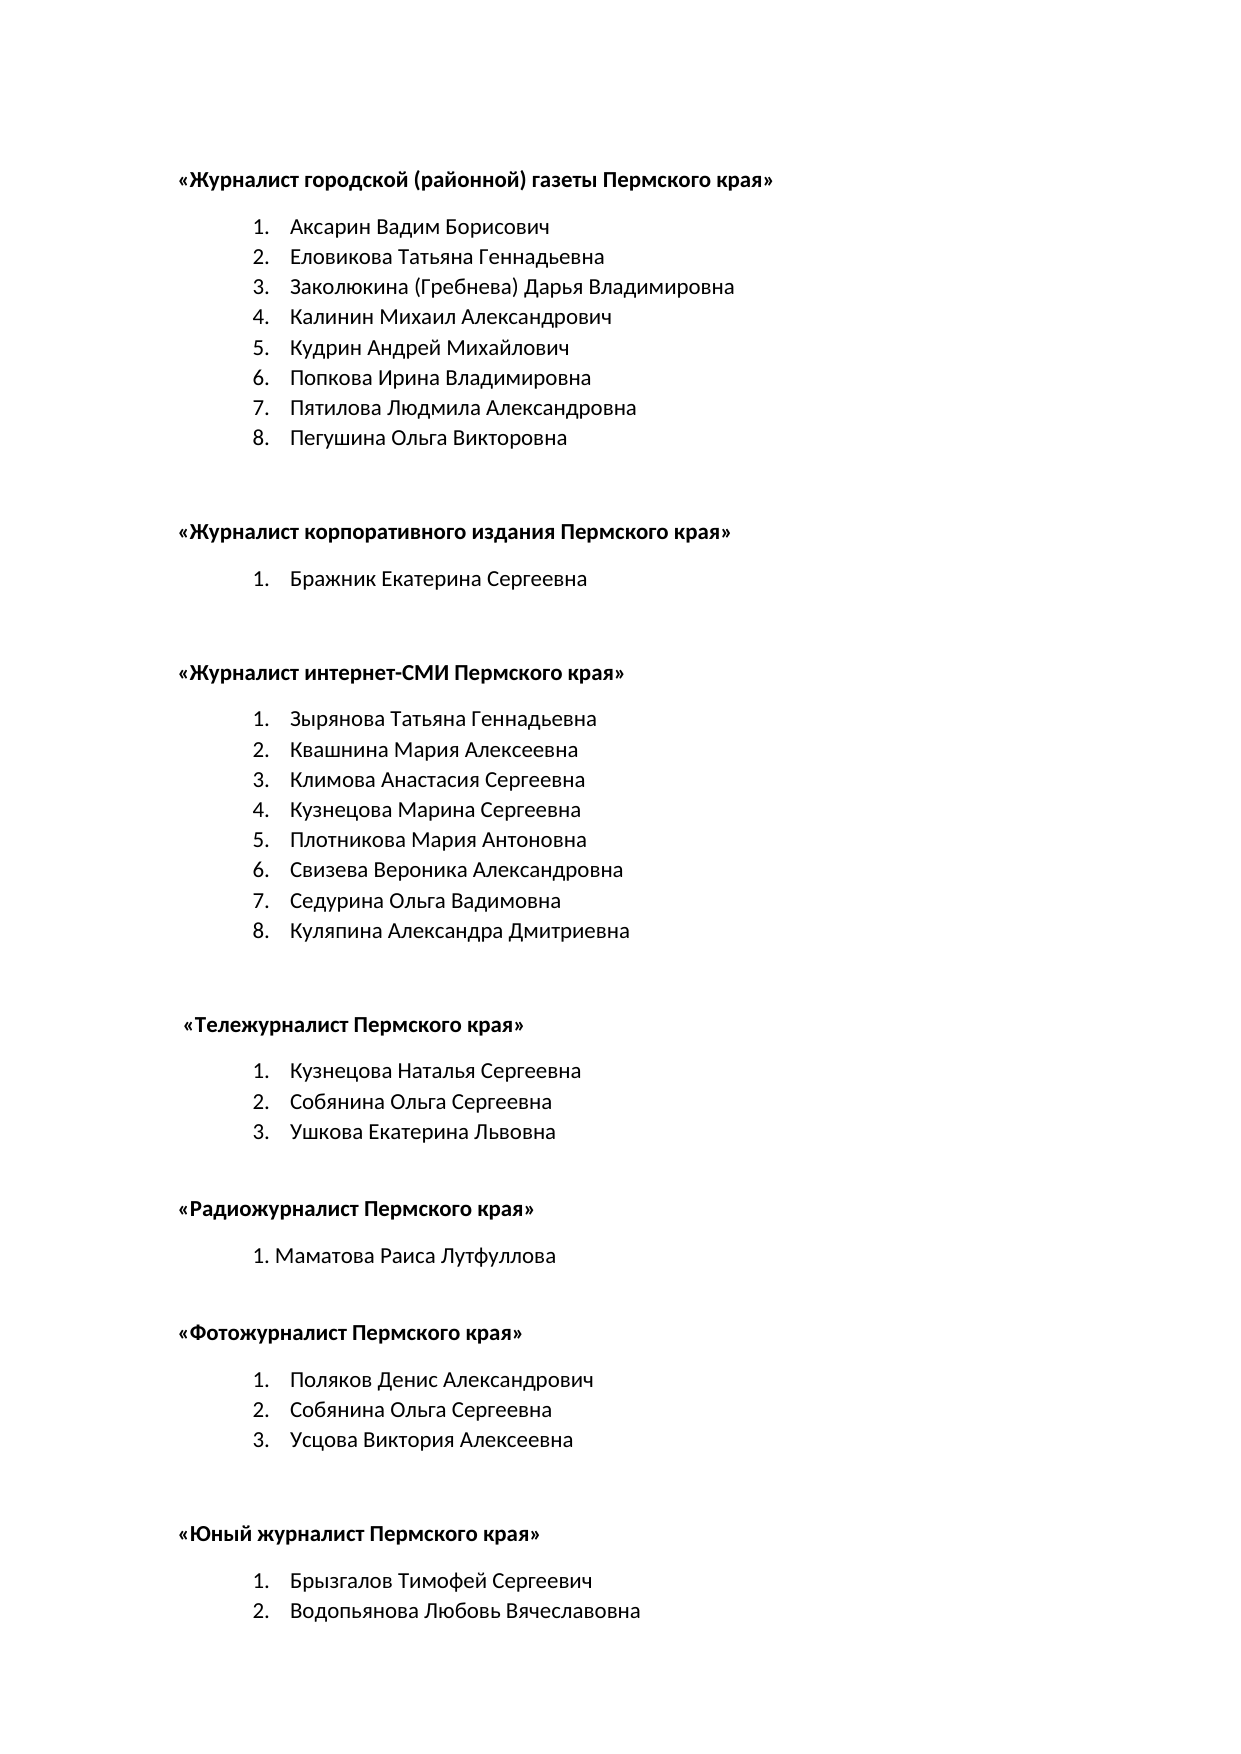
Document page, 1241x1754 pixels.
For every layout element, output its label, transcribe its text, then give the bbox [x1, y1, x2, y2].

list Зырянова Татьяна Геннадьевна [252, 704, 1152, 733]
list 1. Маматова Раиса Лутфуллова [252, 1241, 1152, 1269]
list Кузнецова Марина Сергеевна [252, 795, 1152, 823]
text «Журналист корпоративного издания Пермского края» [177, 517, 1152, 545]
list Поляков Денис Александрович [252, 1365, 1152, 1393]
list Заколюкина (Гребнева) Дарья Владимировна [252, 272, 1152, 300]
list Усцова Виктория Алексеевна [252, 1425, 1152, 1453]
text «Радиожурналист Пермского края» [177, 1194, 1152, 1222]
text «Журналист интернет-СМИ Пермского края» [177, 658, 1152, 686]
text «Тележурналист Пермского края» [177, 1010, 1152, 1038]
list Пегушина Ольга Викторовна [252, 423, 1152, 451]
list Ушкова Екатерина Львовна [252, 1117, 1152, 1145]
list Квашнина Мария Алексеевна [252, 735, 1152, 763]
list Климова Анастасия Сергеевна [252, 765, 1152, 793]
list Собянина Ольга Сергеевна [252, 1087, 1152, 1115]
list Седурина Ольга Вадимовна [252, 886, 1152, 914]
text «Юный журналист Пермского края» [177, 1519, 1152, 1547]
text «Фотожурналист Пермского края» [177, 1318, 1152, 1346]
list Водопьянова Любовь Вячеславовна [252, 1596, 1152, 1624]
text «Журналист городской (районной) газеты Пермского края» [177, 165, 1152, 193]
list Брызгалов Тимофей Сергеевич [252, 1566, 1152, 1594]
list Собянина Ольга Сергеевна [252, 1395, 1152, 1423]
list Аксарин Вадим Борисович [252, 212, 1152, 240]
list Кузнецова Наталья Сергеевна [252, 1057, 1152, 1085]
list Куляпина Александра Дмитриевна [252, 916, 1152, 944]
list Пятилова Людмила Александровна [252, 393, 1152, 421]
list Плотникова Мария Антоновна [252, 825, 1152, 853]
list Свизева Вероника Александровна [252, 856, 1152, 884]
list Бражник Екатерина Сергеевна [252, 564, 1152, 592]
list Попкова Ирина Владимировна [252, 363, 1152, 391]
list Еловикова Татьяна Геннадьевна [252, 242, 1152, 270]
list Кудрин Андрей Михайлович [252, 333, 1152, 361]
list Калинин Михаил Александрович [252, 302, 1152, 331]
